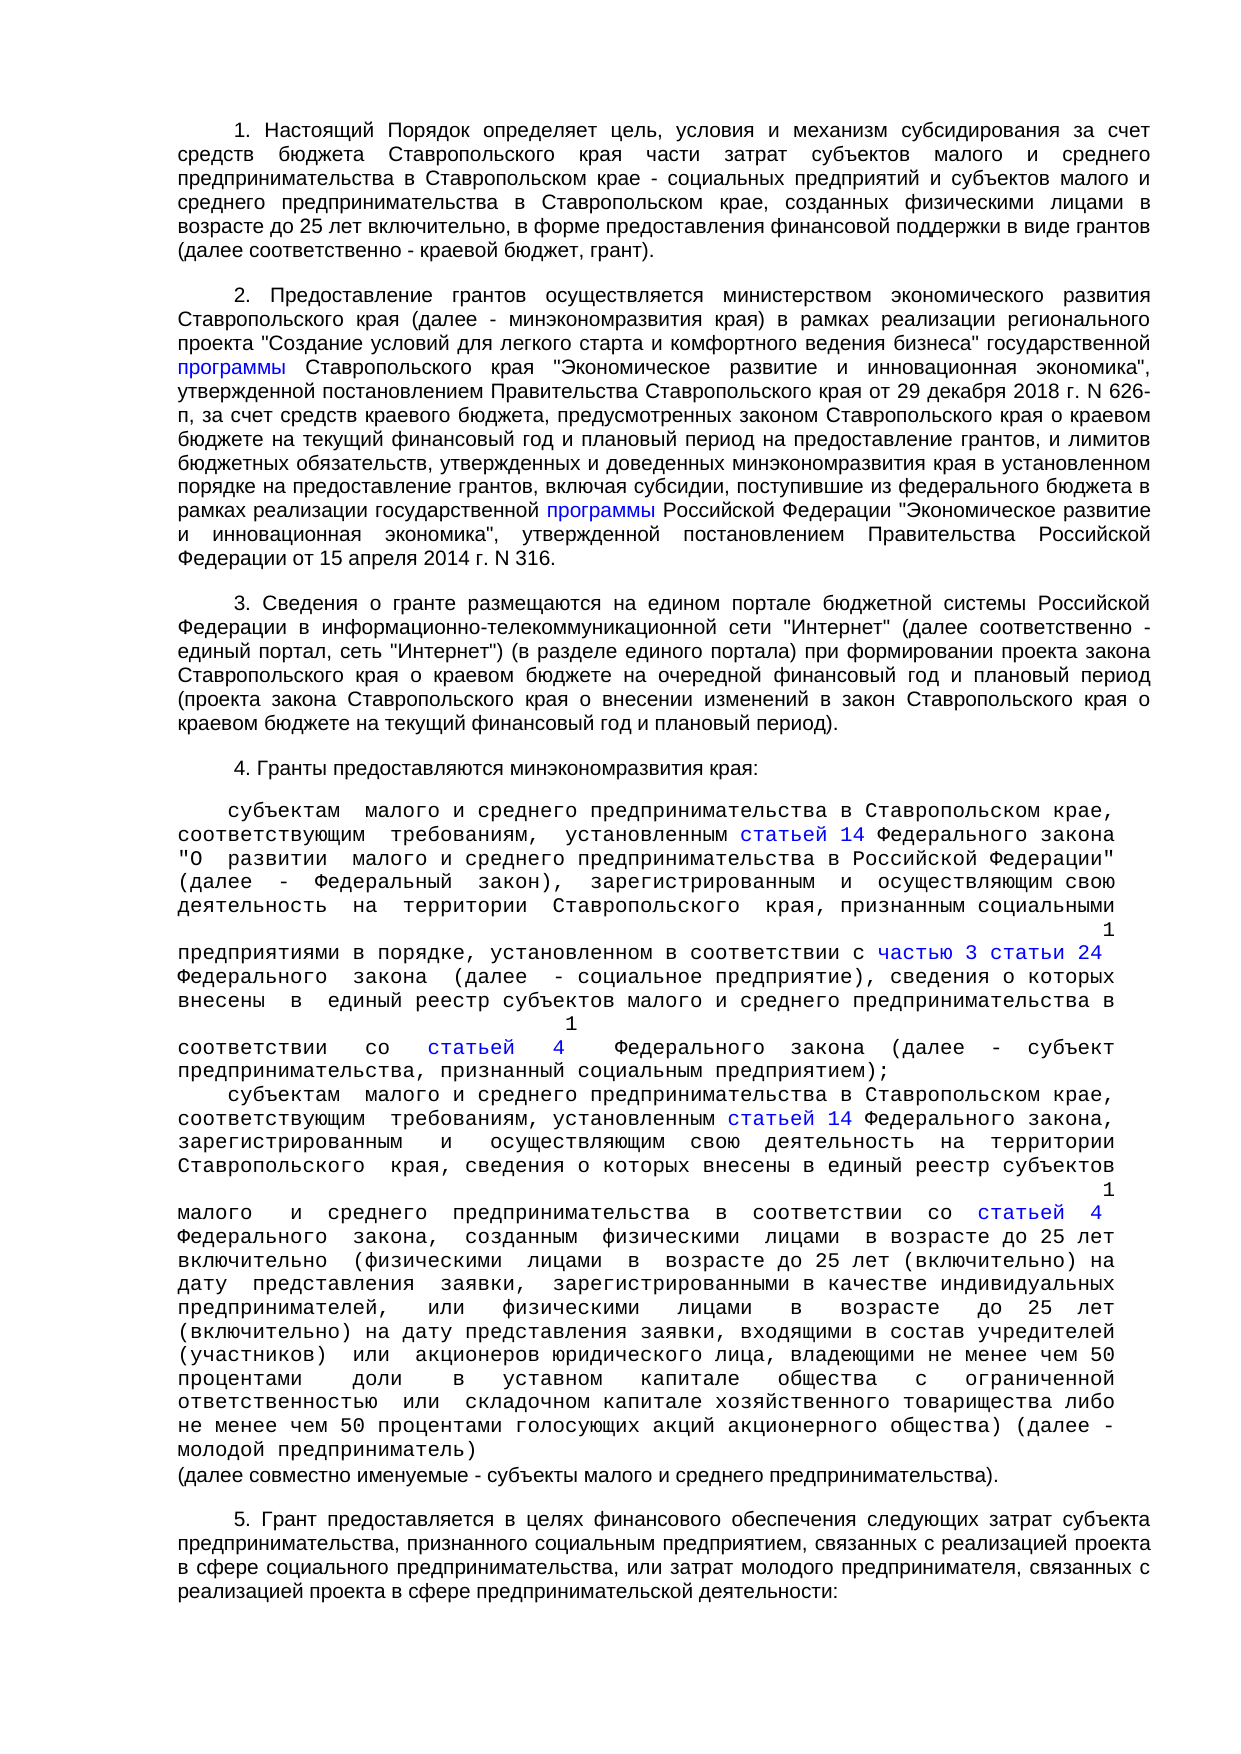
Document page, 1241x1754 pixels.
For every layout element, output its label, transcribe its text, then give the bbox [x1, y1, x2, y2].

text Федерального закона (далее - социальное предприятие), сведения о которых [177, 966, 1152, 989]
text 5. Грант предоставляется в целях финансового обеспечения следующих затрат субъекта предпринимательства, признанного социальным предприятием, связанных с реализацией проекта в сфере социального предпринимательства, или затрат молодого предпринимателя, связанных с реализацией проекта в сфере предпринимательской деятельности: [177, 1507, 1152, 1603]
text соответствии со статьей 4 Федерального закона (далее - субъект [177, 1037, 1152, 1061]
text 1 [177, 1179, 1152, 1202]
text малого и среднего предпринимательства в соответствии со статьей 4 [177, 1202, 1152, 1226]
text деятельность на территории Ставропольского края, признанным социальными [177, 895, 1152, 919]
text (участников) или акционеров юридического лица, владеющими не менее чем 50 [177, 1344, 1152, 1368]
text 3. Сведения о гранте размещаются на едином портале бюджетной системы Российской Федерации в информационно-телекоммуникационной сети "Интернет" (далее соответственно - единый портал, сеть "Интернет") (в разделе единого портала) при формировании проекта закона Ставропольского края о краевом бюджете на очередной финансовый год и плановый период (проекта закона Ставропольского края о внесении изменений в закон Ставропольского края о краевом бюджете на текущий финансовый год и плановый период). [177, 591, 1152, 735]
text Ставропольского края, сведения о которых внесены в единый реестр субъектов [177, 1155, 1152, 1179]
text соответствующим требованиям, установленным статьей 14 Федерального закона, [177, 1108, 1152, 1131]
text процентами доли в уставном капитале общества с ограниченной [177, 1368, 1152, 1392]
text 2. Предоставление грантов осуществляется министерством экономического развития Ставропольского края (далее - минэкономразвития края) в рамках реализации регионального проекта "Создание условий для легкого старта и комфортного ведения бизнеса" государственной программы Ставропольского края "Экономическое развитие и инновационная экономика", утвержденной постановлением Правительства Ставропольского края от 29 декабря 2018 г. N 626-п, за счет средств краевого бюджета, предусмотренных законом Ставропольского края о краевом бюджете на текущий финансовый год и плановый период на предоставление грантов, и лимитов бюджетных обязательств, утвержденных и доведенных минэкономразвития края в установленном порядке на предоставление грантов, включая субсидии, поступившие из федерального бюджета в рамках реализации государственной программы Российской Федерации "Экономическое развитие и инновационная экономика", утвержденной постановлением Правительства Российской Федерации от 15 апреля 2014 г. N 316. [177, 283, 1152, 570]
text (далее совместно именуемые - субъекты малого и среднего предпринимательства). [177, 1462, 1152, 1486]
text зарегистрированным и осуществляющим свою деятельность на территории [177, 1131, 1152, 1155]
text субъектам малого и среднего предпринимательства в Ставропольском крае, [177, 800, 1152, 824]
text предприятиями в порядке, установленном в соответствии с частью 3 статьи 24 [177, 942, 1152, 966]
text 1 [177, 1013, 1152, 1037]
text 4. Гранты предоставляются минэкономразвития края: [177, 756, 1152, 779]
text предпринимательства, признанный социальным предприятием); [177, 1061, 1152, 1084]
text субъектам малого и среднего предпринимательства в Ставропольском крае, [177, 1084, 1152, 1108]
text 1. Настоящий Порядок определяет цель, условия и механизм субсидирования за счет средств бюджета Ставропольского края части затрат субъектов малого и среднего предпринимательства в Ставропольском крае - социальных предприятий и субъектов малого и среднего предпринимательства в Ставропольском крае, созданных физическими лицами в возрасте до 25 лет включительно, в форме предоставления финансовой поддержки в виде грантов (далее соответственно - краевой бюджет, грант). [177, 118, 1152, 262]
text 1 [177, 919, 1152, 942]
text предпринимателей, или физическими лицами в возрасте до 25 лет [177, 1297, 1152, 1321]
text включительно (физическими лицами в возрасте до 25 лет (включительно) на [177, 1250, 1152, 1273]
text не менее чем 50 процентами голосующих акций акционерного общества) (далее - [177, 1415, 1152, 1439]
text Федерального закона, созданным физическими лицами в возрасте до 25 лет [177, 1226, 1152, 1250]
text (включительно) на дату представления заявки, входящими в состав учредителей [177, 1321, 1152, 1344]
text соответствующим требованиям, установленным статьей 14 Федерального закона [177, 824, 1152, 848]
text (далее - Федеральный закон), зарегистрированным и осуществляющим свою [177, 871, 1152, 895]
text ответственностью или складочном капитале хозяйственного товарищества либо [177, 1392, 1152, 1415]
text "О развитии малого и среднего предпринимательства в Российской Федерации" [177, 848, 1152, 871]
text молодой предприниматель) [177, 1439, 1152, 1462]
text внесены в единый реестр субъектов малого и среднего предпринимательства в [177, 989, 1152, 1013]
text дату представления заявки, зарегистрированными в качестве индивидуальных [177, 1273, 1152, 1297]
